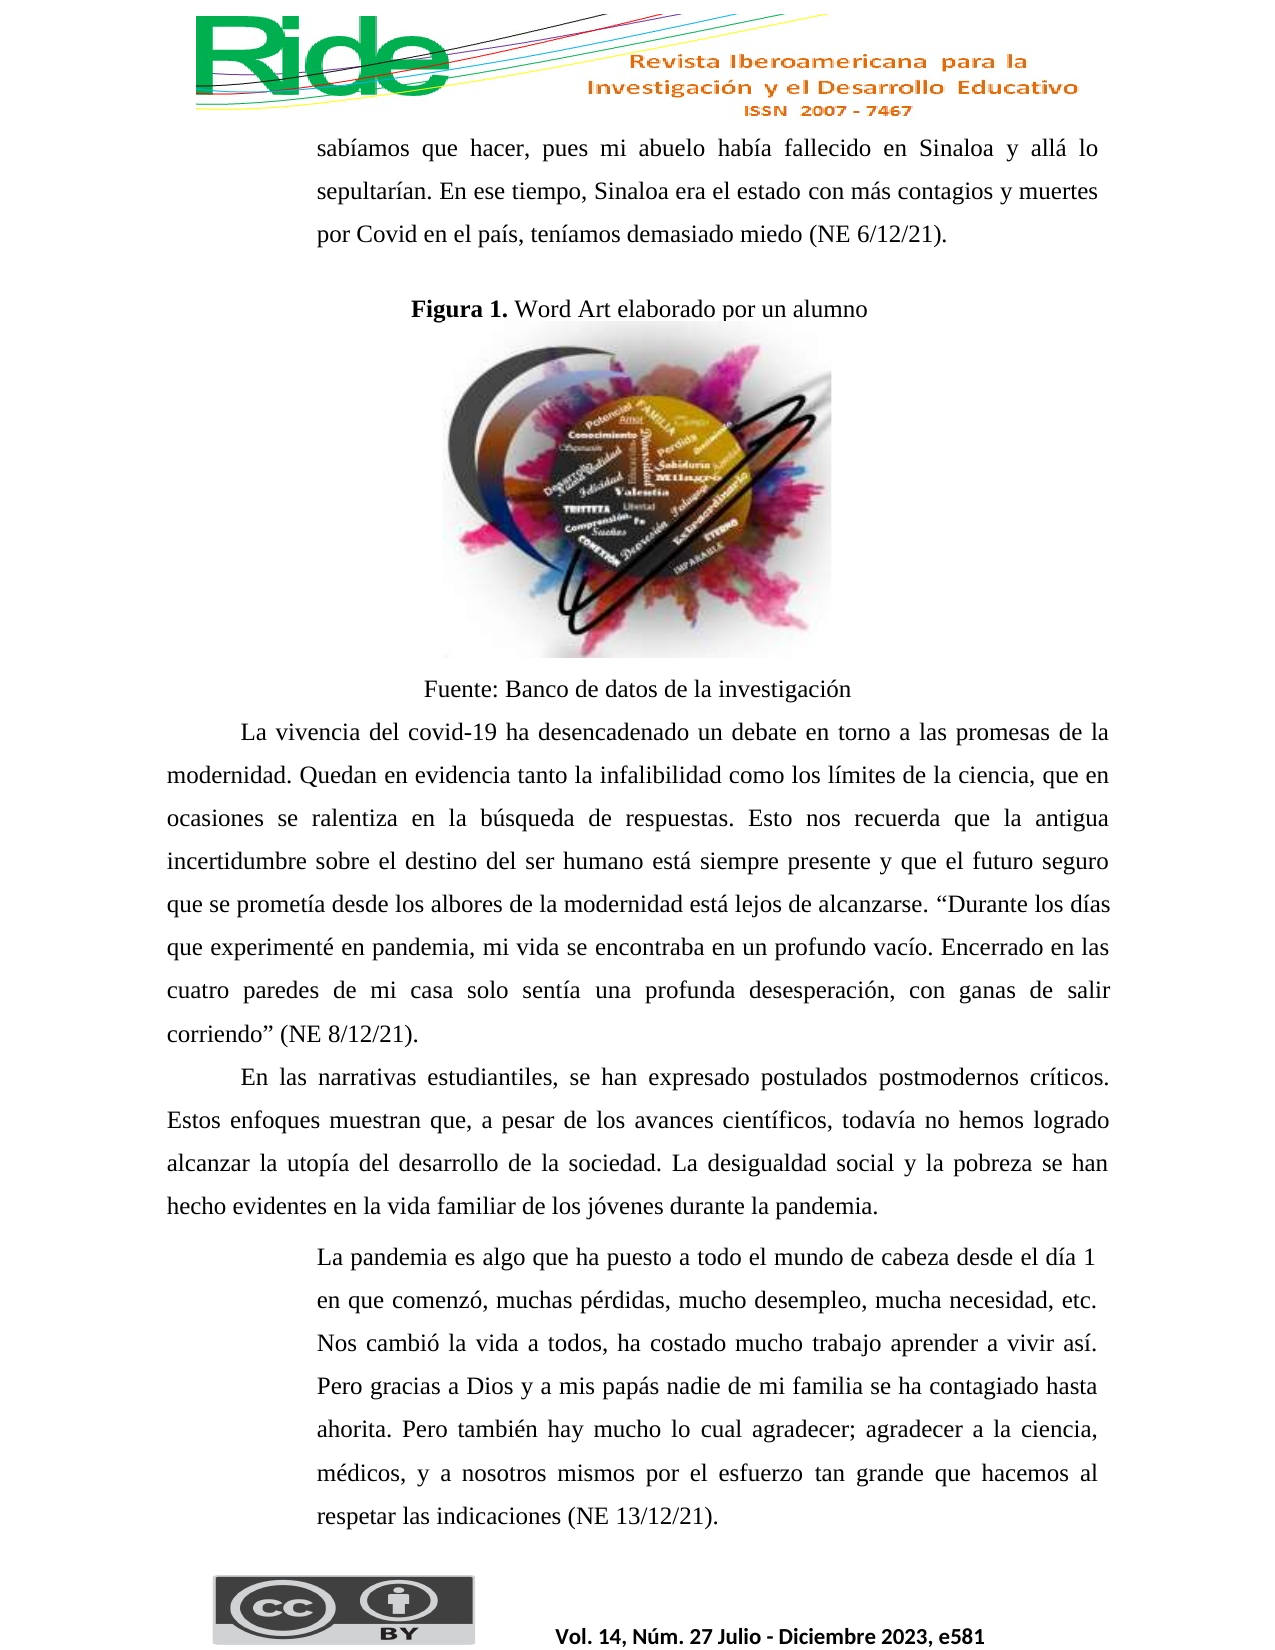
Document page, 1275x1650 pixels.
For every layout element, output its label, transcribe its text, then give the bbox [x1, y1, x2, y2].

text En las narrativas estudiantiles, se han expresado postulados postmodernos críticos. Estos enfoques muestran que, a pesar de los avances científicos, todavía no hemos logrado alcanzar la utopía del desarrollo de la sociedad. La desigualdad social y la pobreza se han hecho evidentes en la vida familiar de los jóvenes durante la pandemia. [167, 1062, 1110, 1220]
text La pandemia es algo que ha puesto a todo el mundo de cabeza desde el día 1 en que comenzó, muchas pérdidas, mucho desempleo, mucha necesidad, etc. Nos cambió la vida a todos, ha costado mucho trabajo aprender a vivir así. Pero gracias a Dios y a mis papás nadie de mi familia se ha contagiado hasta ahorita. Pero también hay mucho lo cual agradecer; agradecer a la ciencia, médicos, y a nosotros mismos por el esfuerzo tan grande que hacemos al respetar las indicaciones (NE 13/12/21). [317, 1242, 1098, 1529]
text La vivencia del covid-19 ha desencadenado un debate en torno a las promesas de la modernidad. Quedan en evidencia tanto la infalibilidad como los límites de la ciencia, que en ocasiones se ralentiza en la búsqueda de respuestas. Esto nos recuerda que la antigua incertidumbre sobre el destino del ser humano está siempre presente y que el futuro seguro que se prometía desde los albores de la modernidad está lejos de alcanzarse. “Durante los días que experimenté en pandemia, mi vida se encontraba en un profundo vacío. Encerrado en las cuatro paredes de mi casa solo sentía una profunda desesperación, con ganas de salir corriendo” (NE 8/12/21). [167, 717, 1110, 1047]
text Figura 1. Word Art elaborado por un alumno [167, 300, 1112, 322]
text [317, 133, 1098, 248]
picture [212, 1575, 476, 1645]
picture [442, 321, 832, 658]
picture [195, 14, 1082, 119]
text Fuente: Banco de datos de la investigación [347, 674, 928, 702]
